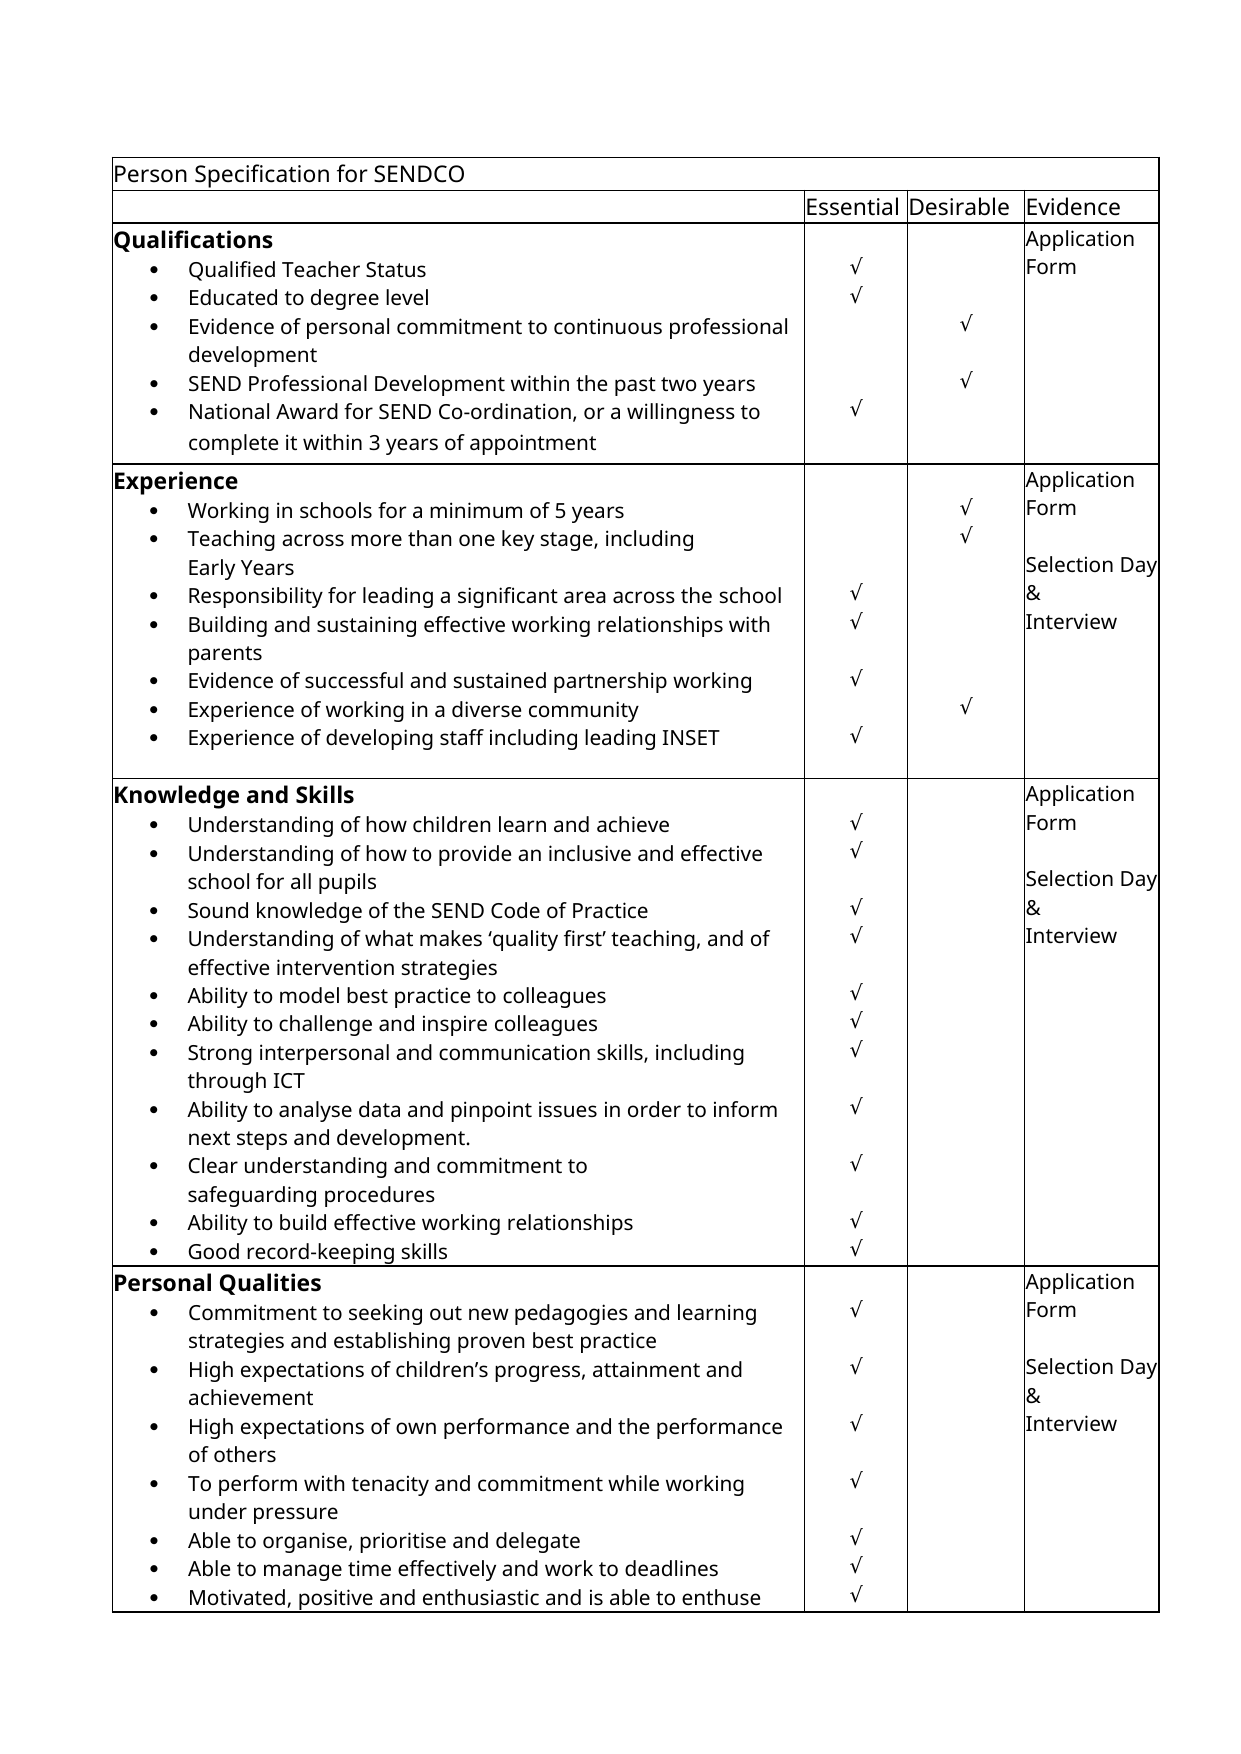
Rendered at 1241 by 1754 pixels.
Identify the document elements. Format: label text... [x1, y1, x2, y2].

table_header Person Specification for SENDCO [113, 158, 1158, 189]
table_cell Evidence [1025, 191, 1158, 222]
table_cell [113, 1267, 804, 1611]
table_cell [908, 1267, 1024, 1611]
table_cell Desirable [908, 191, 1024, 222]
table_cell √ √ [908, 224, 1024, 463]
table_cell √ √ √ [908, 465, 1024, 778]
table_cell Application Form Selection Day & Interview [1025, 779, 1158, 1265]
table_cell √ √ √ √ [805, 465, 907, 778]
table_cell Application Form [1025, 224, 1158, 463]
table_cell √ √ √ √ √ √ √ √ √ √ √ [805, 779, 907, 1265]
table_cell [1025, 1267, 1158, 1611]
table_cell Application Form Selection Day & Interview [1025, 465, 1158, 778]
table_cell [113, 191, 804, 222]
table_cell Essential [805, 191, 907, 222]
table_cell Qualifications Qualified Teacher Status Educated to degree level Evidence of personal commitment to continuous professional development SEND Professional Development within the past two years National Award for SEND Co-ordination, or a willingness to complete it within 3 years of appointment [113, 224, 804, 463]
table_cell Knowledge and Skills Understanding of how children learn and achieve Understanding of how to provide an inclusive and effective school for all pupils Sound knowledge of the SEND Code of Practice Understanding of what makes ‘quality first’ teaching, and of effective intervention strategies Ability to model best practice to colleagues Ability to challenge and inspire colleagues Strong interpersonal and communication skills, including through ICT Ability to analyse data and pinpoint issues in order to inform next steps and development. Clear understanding and commitment to safeguarding procedures Ability to build effective working relationships Good record-keeping skills [113, 779, 804, 1265]
table_cell [908, 779, 1024, 1265]
table_cell √ √ √ √ √ √ √ √ √ √ [805, 1267, 907, 1611]
table_cell √ √ √ [805, 224, 907, 463]
table_cell Experience Working in schools for a minimum of 5 years Teaching across more than one key stage, including Early Years Responsibility for leading a significant area across the school Building and sustaining effective working relationships with parents Evidence of successful and sustained partnership working Experience of working in a diverse community Experience of developing staff including leading INSET [113, 465, 804, 778]
